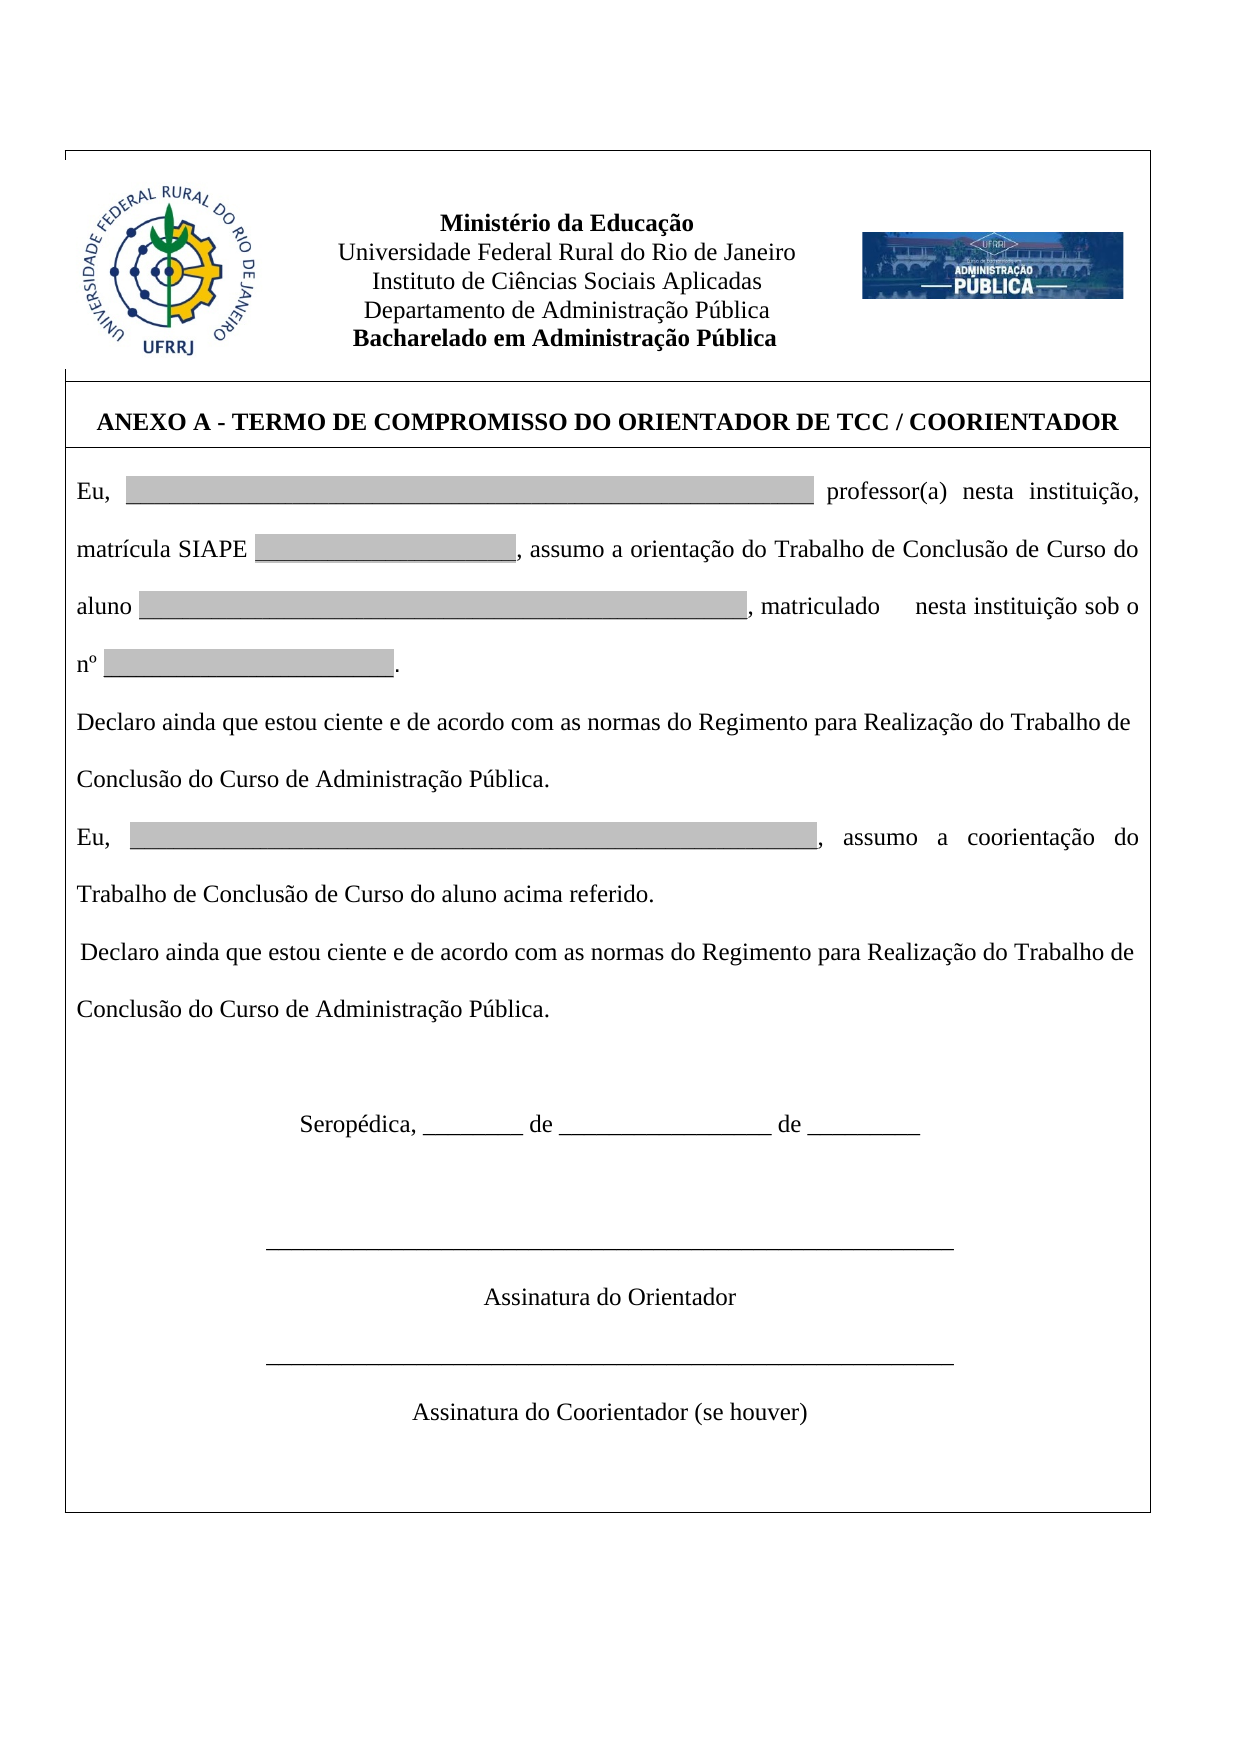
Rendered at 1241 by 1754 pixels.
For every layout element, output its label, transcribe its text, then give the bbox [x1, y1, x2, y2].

table_cell Eu, _______________________________________________________________________________________________ professor(a) nesta instituição, matrícula SIAPE ____________________________________, assumo a orientação do Trabalho de Conclusão de Curso do aluno ____________________________________________________________________________________, matriculado nesta instituição sob o nº ____________________________________. Declaro ainda que estou ciente e de acordo com as normas do Regimento para Realização do Trabalho de Conclusão do Curso de Administração Pública. Eu, _______________________________________________________________________________________________, assumo a coorientação do Trabalho de Conclusão de Curso do aluno acima referido. Declaro ainda que estou ciente e de acordo com as normas do Regimento para Realização do Trabalho de Conclusão do Curso de Administração Pública. Seropédica, ________ de _________________ de _________ _______________________________________________________ Assinatura do Orientador _______________________________________________________ Assinatura do Coorientador (se houver) [66, 448, 1150, 1512]
table_header Ministério da Educação Universidade Federal Rural do Rio de Janeiro Instituto de Ciências Sociais Aplicadas Departamento de Administração Pública Bacharelado em Administração Pública [66, 151, 1150, 381]
picture [65, 160, 272, 367]
table_cell ANEXO A - TERMO DE COMPROMISSO DO ORIENTADOR DE TCC / COORIENTADOR [66, 382, 1150, 447]
picture [860, 232, 1123, 298]
